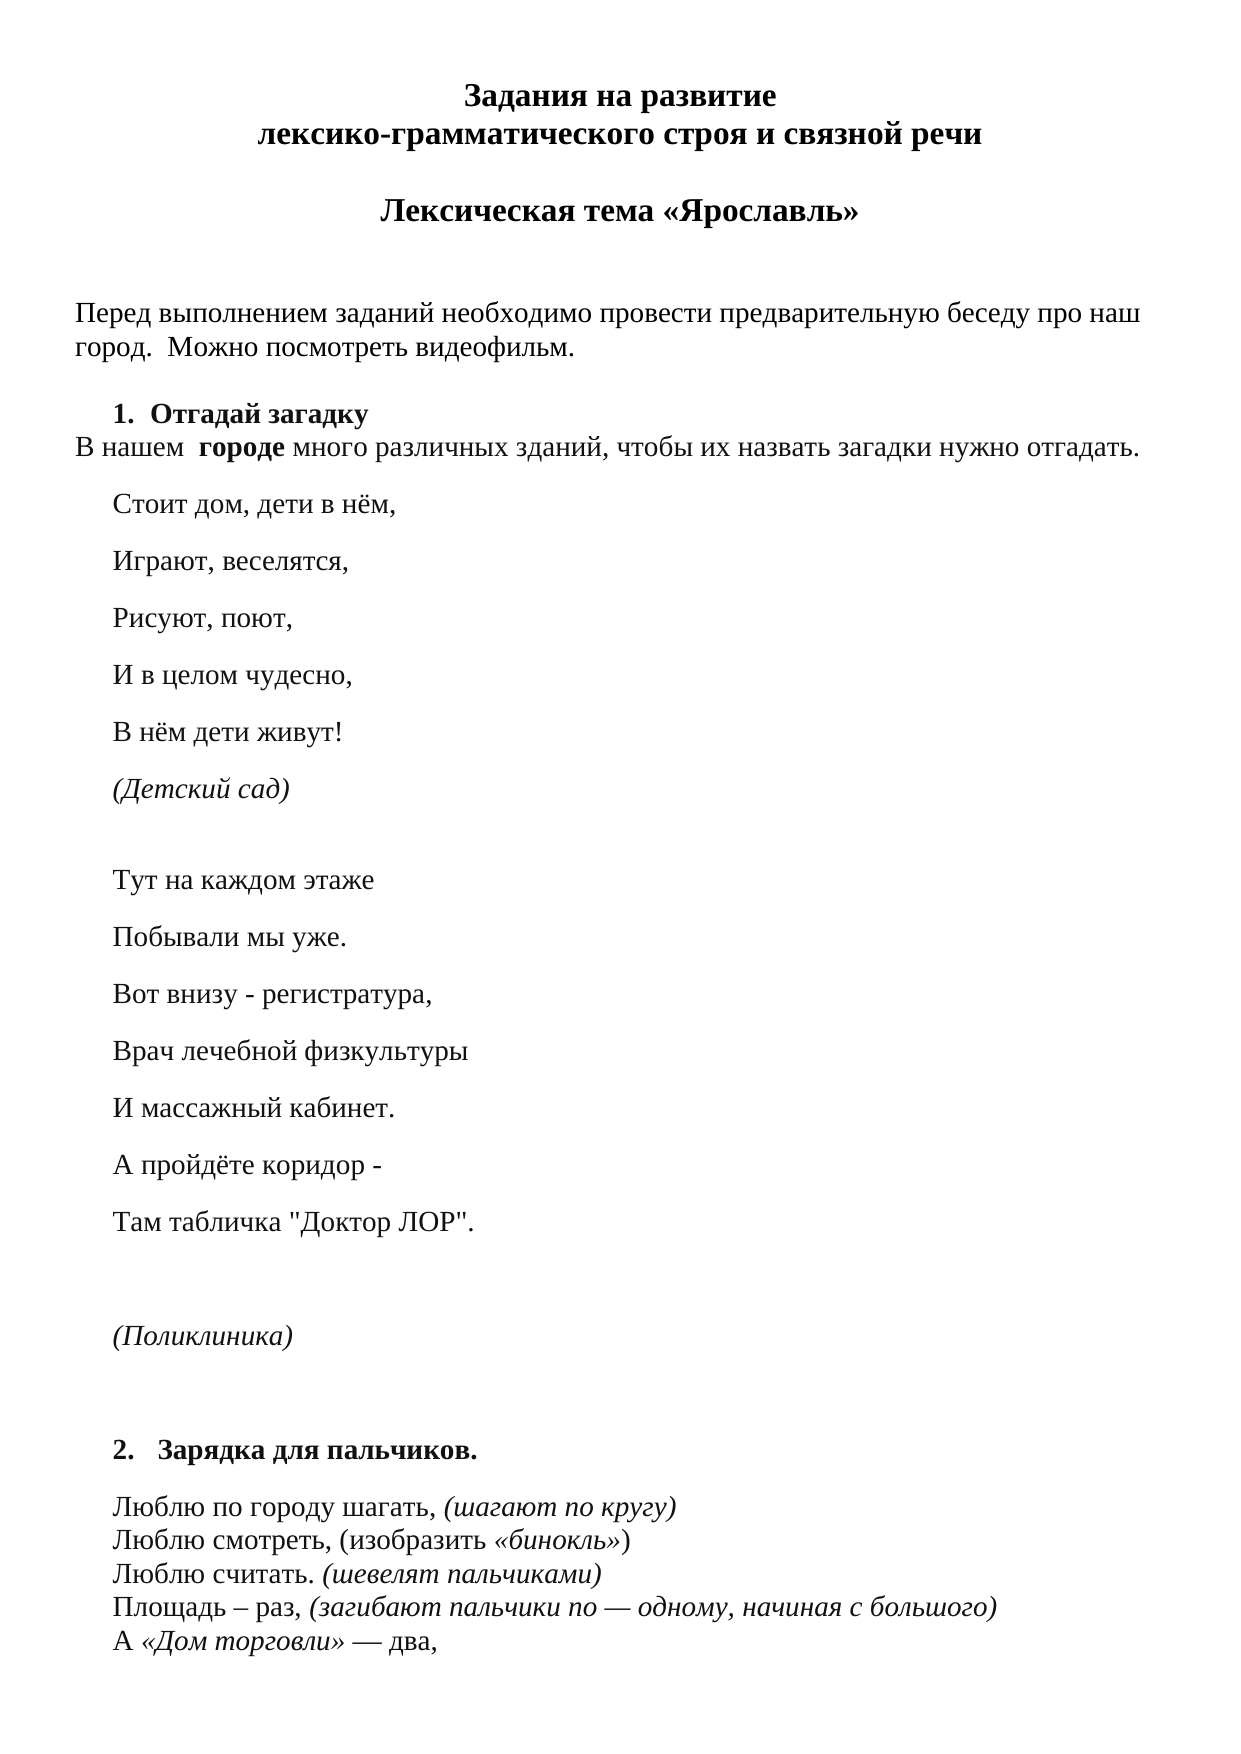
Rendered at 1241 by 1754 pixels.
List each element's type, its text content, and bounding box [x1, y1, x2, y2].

text В нашем городе много различных зданий, чтобы их назвать загадки нужно отгадать. [75, 429, 1165, 463]
text (Поликлиника) [75, 1318, 1165, 1351]
text Вот внизу - регистратура, [75, 976, 1165, 1009]
text Люблю считать. (шевелят пальчиками) [75, 1556, 1165, 1589]
list Отгадай загадку [112, 396, 1165, 429]
text Играют, веселятся, [75, 543, 1165, 577]
text Площадь – раз, (загибают пальчики по — одному, начиная с большого) [75, 1589, 1165, 1623]
text Рисуют, поют, [75, 601, 1165, 634]
list Зарядка для пальчиков. [112, 1432, 1165, 1465]
text А «Дом торговли» — два, [75, 1623, 1165, 1656]
text Люблю смотреть, (изобразить «бинокль») [75, 1522, 1165, 1556]
text Стоит дом, дети в нём, [75, 487, 1165, 520]
text В нём дети живут! [75, 714, 1165, 748]
text Люблю по городу шагать, (шагают по кругу) [75, 1489, 1165, 1522]
text Врач лечебной физкультуры [75, 1033, 1165, 1066]
text Задания на развитие [75, 75, 1165, 113]
text Перед выполнением заданий необходимо провести предварительную беседу про наш город. Можно посмотреть видеофильм. [75, 295, 1165, 362]
text (Детский сад) [75, 771, 1165, 805]
text Побывали мы уже. [75, 919, 1165, 952]
text И массажный кабинет. [75, 1090, 1165, 1123]
text лексико-грамматического строя и связной речи [75, 113, 1165, 152]
text А пройдёте коридор - [75, 1147, 1165, 1180]
text Там табличка "Доктор ЛОР". [75, 1204, 1165, 1237]
text Тут на каждом этаже [75, 862, 1165, 896]
text Лексическая тема «Ярославль» [75, 190, 1165, 228]
text И в целом чудесно, [75, 657, 1165, 691]
